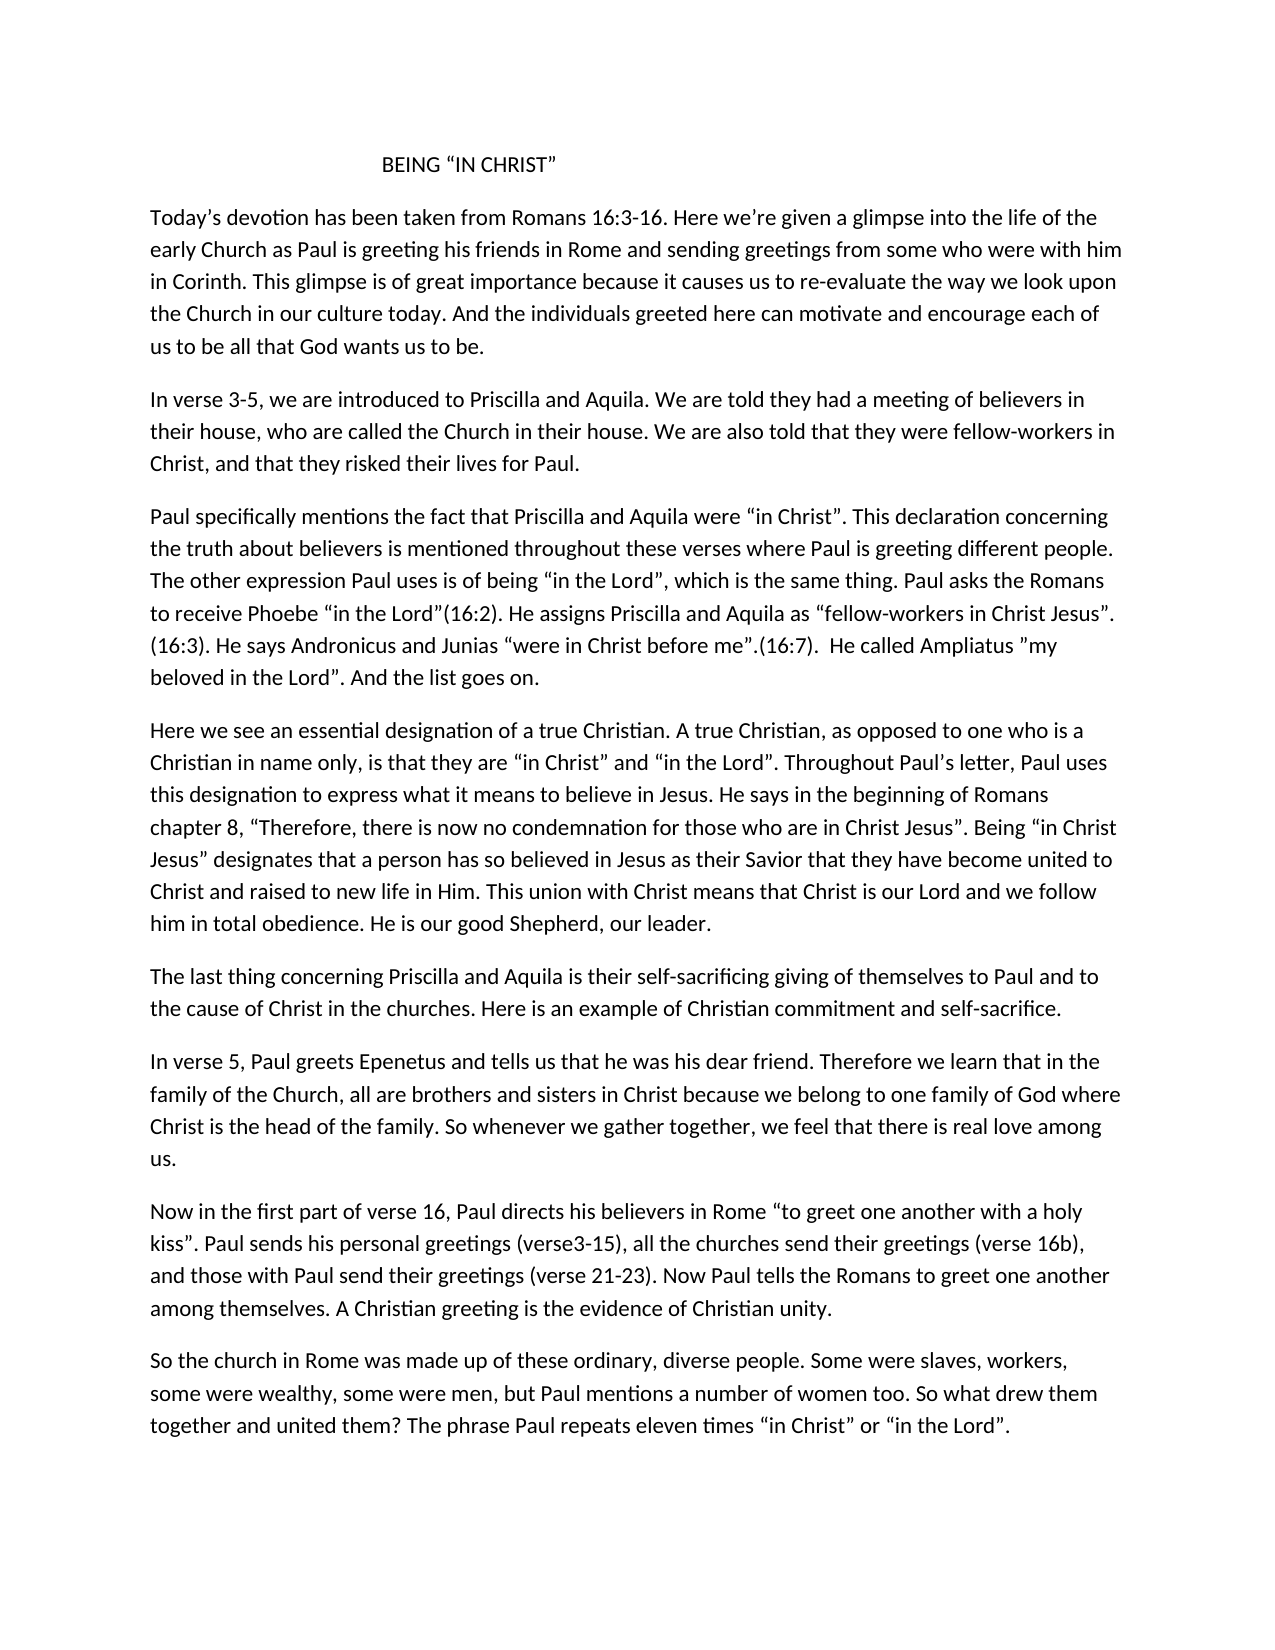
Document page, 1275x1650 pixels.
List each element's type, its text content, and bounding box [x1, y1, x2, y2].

text Paul specifically mentions the fact that Priscilla and Aquila were “in Christ”. This declaration concerning the truth about believers is mentioned throughout these verses where Paul is greeting different people. The other expression Paul uses is of being “in the Lord”, which is the same thing. Paul asks the Romans to receive Phoebe “in the Lord”(16:2). He assigns Priscilla and Aquila as “fellow-workers in Christ Jesus”.(16:3). He says Andronicus and Junias “were in Christ before me”.(16:7). He called Ampliatus ”my beloved in the Lord”. And the list goes on. [150, 502, 1125, 691]
text In verse 5, Paul greets Epenetus and tells us that he was his dear friend. Therefore we learn that in the family of the Church, all are brothers and sisters in Christ because we belong to one family of God where Christ is the head of the family. So whenever we gather together, we feel that there is real love among us. [150, 1047, 1125, 1172]
text In verse 3-5, we are introduced to Priscilla and Aquila. We are told they had a meeting of believers in their house, who are called the Church in their house. We are also told that they were fellow-workers in Christ, and that they risked their lives for Paul. [150, 385, 1125, 477]
text Here we see an essential designation of a true Christian. A true Christian, as opposed to one who is a Christian in name only, is that they are “in Christ” and “in the Lord”. Throughout Paul’s letter, Paul uses this designation to express what it means to believe in Jesus. He says in the beginning of Romans chapter 8, “Therefore, there is now no condemnation for those who are in Christ Jesus”. Being “in Christ Jesus” designates that a person has so believed in Jesus as their Savior that they have become united to Christ and raised to new life in Him. This union with Christ means that Christ is our Lord and we follow him in total obedience. He is our good Shepherd, our leader. [150, 716, 1125, 937]
text The last thing concerning Priscilla and Aquila is their self-sacrificing giving of themselves to Paul and to the cause of Christ in the churches. Here is an example of Christian commitment and self-sacrifice. [150, 962, 1125, 1022]
text So the church in Rome was made up of these ordinary, diverse people. Some were slaves, workers, some were wealthy, some were men, but Paul mentions a number of women too. So what drew them together and united them? The phrase Paul repeats eleven times “in Christ” or “in the Lord”. [150, 1347, 1125, 1439]
text BEING “IN CHRIST” [150, 150, 1125, 178]
text Today’s devotion has been taken from Romans 16:3-16. Here we’re given a glimpse into the life of the early Church as Paul is greeting his friends in Rome and sending greetings from some who were with him in Corinth. This glimpse is of great importance because it causes us to re-evaluate the way we look upon the Church in our culture today. And the individuals greeted here can motivate and encourage each of us to be all that God wants us to be. [150, 203, 1125, 360]
text Now in the first part of verse 16, Paul directs his believers in Rome “to greet one another with a holy kiss”. Paul sends his personal greetings (verse3-15), all the churches send their greetings (verse 16b), and those with Paul send their greetings (verse 21-23). Now Paul tells the Romans to greet one another among themselves. A Christian greeting is the evidence of Christian unity. [150, 1197, 1125, 1322]
